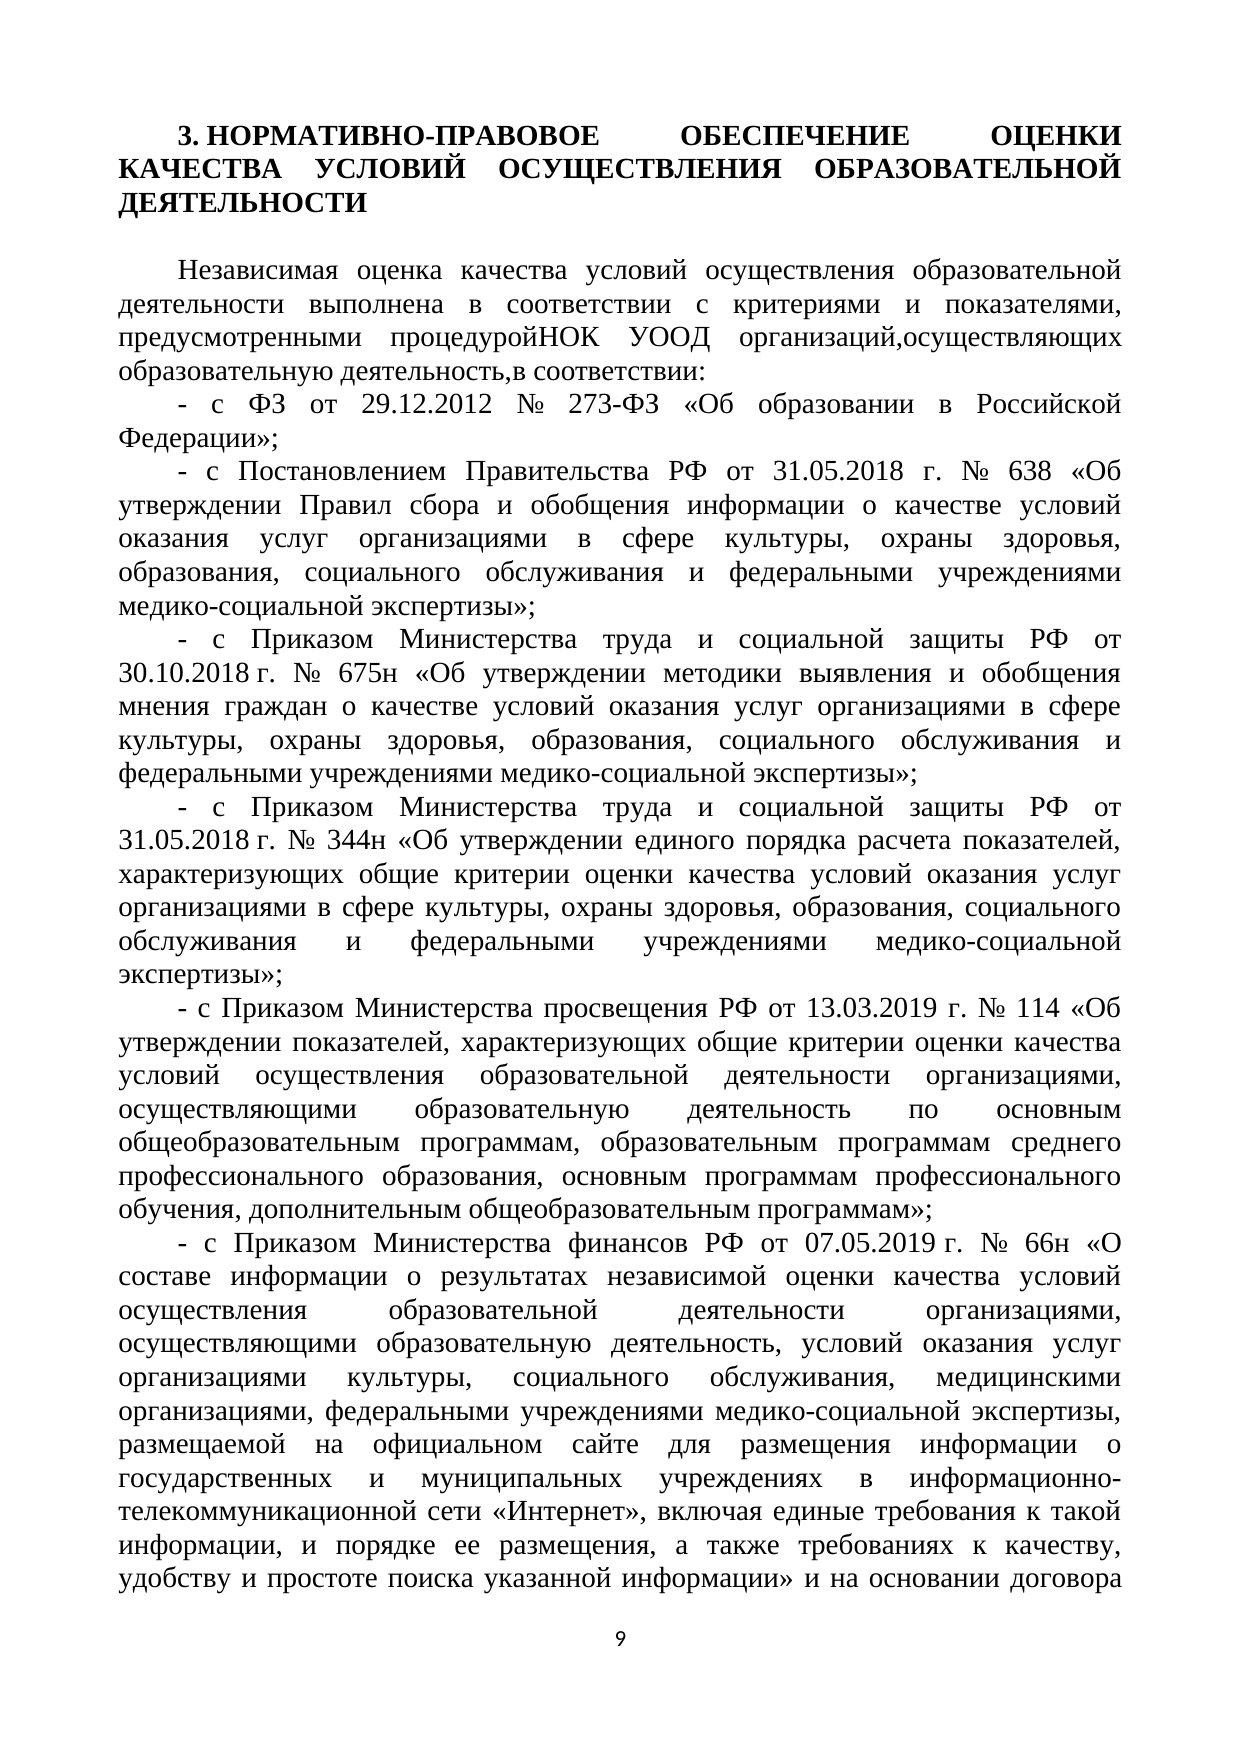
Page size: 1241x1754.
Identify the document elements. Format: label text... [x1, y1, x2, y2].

text - с Постановлением Правительства РФ от 31.05.2018 г. № 638 «Об утверждении Правил сбора и обобщения информации о качестве условий оказания услуг организациями в сфере культуры, охраны здоровья, образования, социального обслуживания и федеральными учреждениями медико-социальной экспертизы»; [118, 453, 1122, 621]
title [118, 1225, 1122, 1594]
title - с Приказом Министерства труда и социальной защиты РФ от 31.05.2018 г. № 344н «Об утверждении единого порядка расчета показателей, характеризующих общие критерии оценки качества условий оказания услуг организациями в сфере культуры, охраны здоровья, образования, социального обслуживания и федеральными учреждениями медико-социальной экспертизы»; [118, 789, 1122, 990]
text 3. НОРМАТИВНО-ПРАВОВОЕ ОБЕСПЕЧЕНИЕ ОЦЕНКИ КАЧЕСТВА УСЛОВИЙ ОСУЩЕСТВЛЕНИЯ ОБРАЗОВАТЕЛЬНОЙ ДЕЯТЕЛЬНОСТИ [118, 118, 1122, 219]
text - с ФЗ от 29.12.2012 № 273-ФЗ «Об образовании в Российской Федерации»; [118, 386, 1122, 453]
text Независимая оценка качества условий осуществления образовательной деятельности выполнена в соответствии с критериями и показателями, предусмотренными процедуройНОК УООД организаций,осуществляющих образовательную деятельность,в соответствии: [118, 252, 1122, 386]
title - с Приказом Министерства просвещения РФ от 13.03.2019 г. № 114 «Об утверждении показателей, характеризующих общие критерии оценки качества условий осуществления образовательной деятельности организациями, осуществляющими образовательную деятельность по основным общеобразовательным программам, образовательным программам среднего профессионального образования, основным программам профессионального обучения, дополнительным общеобразовательным программам»; [118, 990, 1122, 1225]
title - с Приказом Министерства труда и социальной защиты РФ от 30.10.2018 г. № 675н «Об утверждении методики выявления и обобщения мнения граждан о качестве условий оказания услуг организациями в сфере культуры, охраны здоровья, образования, социального обслуживания и федеральными учреждениями медико-социальной экспертизы»; [118, 621, 1122, 789]
